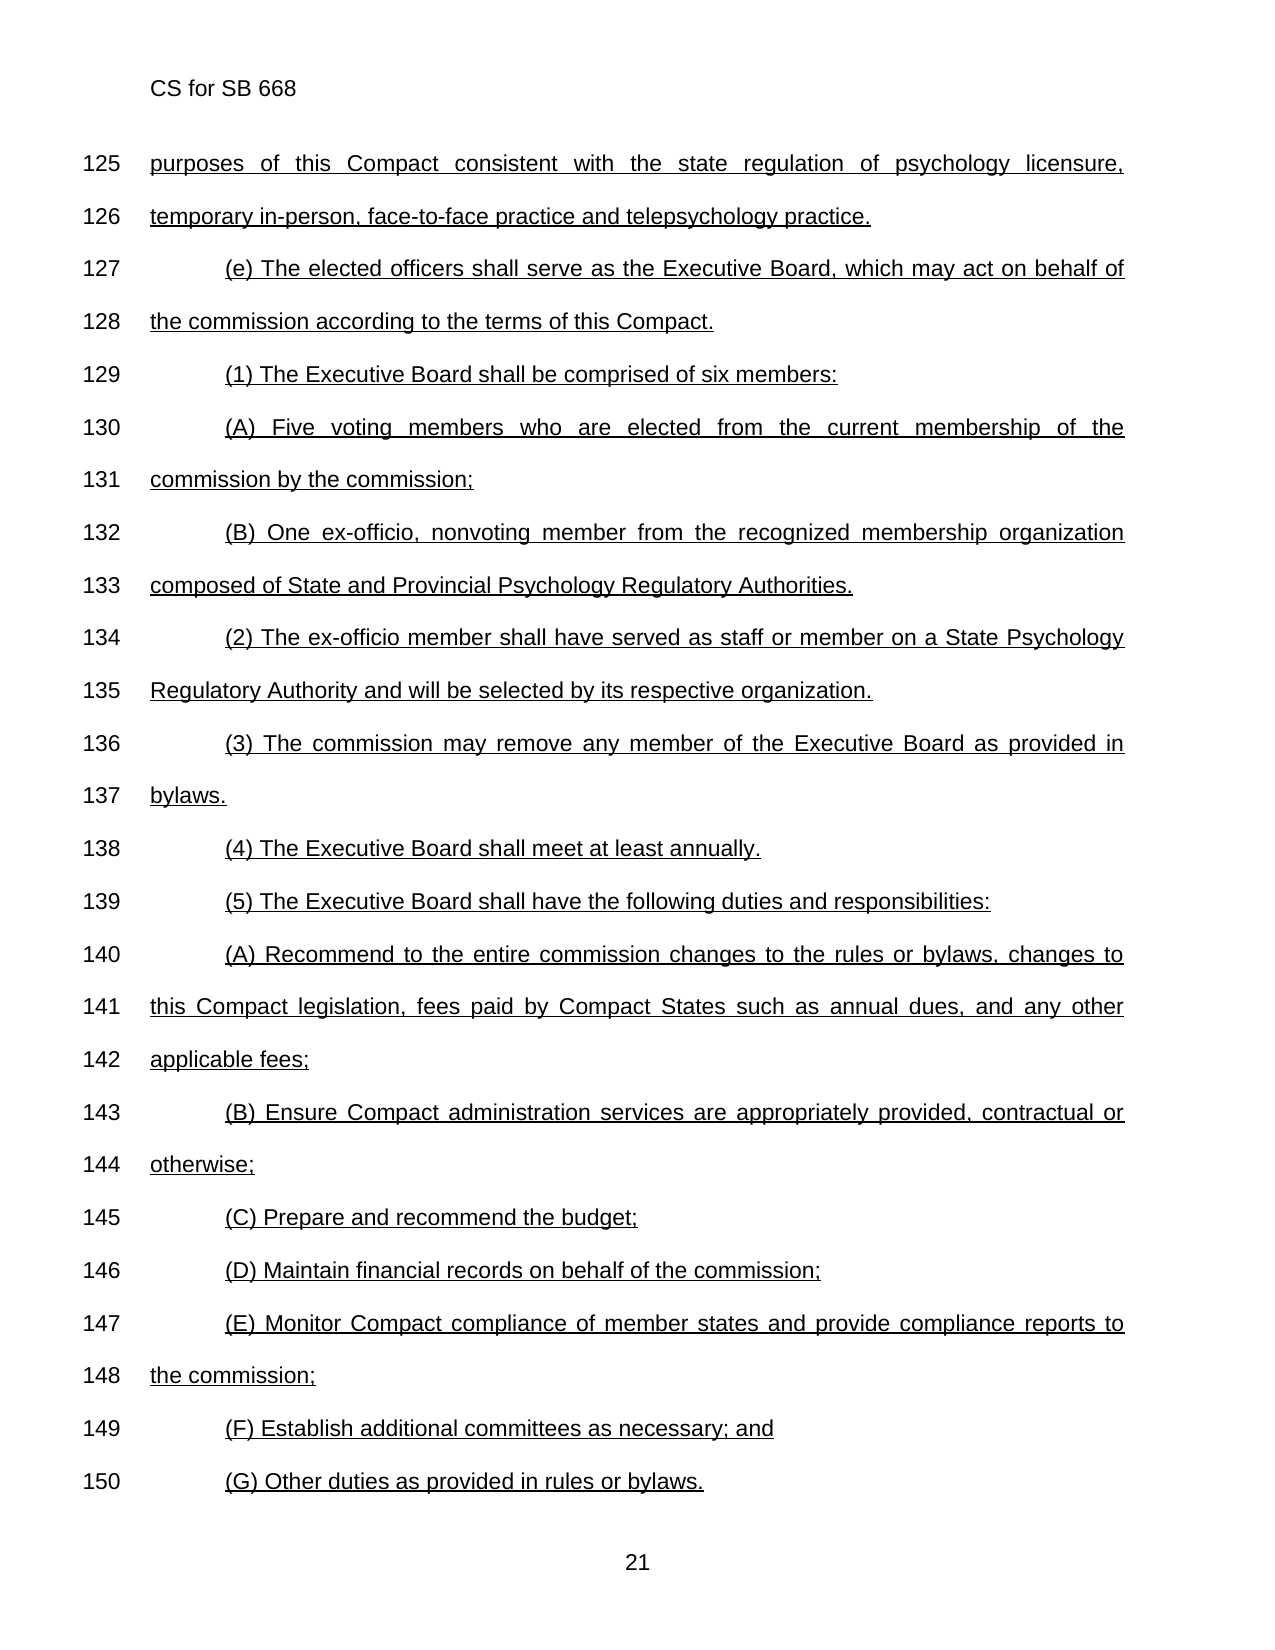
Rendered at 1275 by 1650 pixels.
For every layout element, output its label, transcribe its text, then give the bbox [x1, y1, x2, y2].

text (2) The ex-officio member shall have served as staff or member on a State Psychology Regulatory Authority and will be selected by its respective organization. [150, 624, 1125, 703]
text (D) Maintain financial records on behalf of the commission; [150, 1257, 1125, 1283]
text (1) The Executive Board shall be comprised of six members: [150, 361, 1125, 387]
text (E) Monitor Compact compliance of member states and provide compliance reports to the commission; [150, 1309, 1125, 1389]
text (G) Other duties as provided in rules or bylaws. [150, 1468, 1125, 1494]
text (4) The Executive Board shall meet at least annually. [150, 835, 1125, 862]
text (A) Five voting members who are elected from the current membership of the commission by the commission; [150, 413, 1125, 493]
text (3) The commission may remove any member of the Executive Board as provided in bylaws. [150, 730, 1125, 809]
text (e) The elected officers shall serve as the Executive Board, which may act on behalf of the commission according to the terms of this Compact. [150, 255, 1125, 334]
text (B) Ensure Compact administration services are appropriately provided, contractual or otherwise; [150, 1099, 1125, 1178]
text (5) The Executive Board shall have the following duties and responsibilities: [150, 888, 1125, 914]
text (C) Prepare and recommend the budget; [150, 1204, 1125, 1231]
text (B) One ex-officio, nonvoting member from the recognized membership organization composed of State and Provincial Psychology Regulatory Authorities. [150, 519, 1125, 598]
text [150, 150, 1125, 229]
text (A) Recommend to the entire commission changes to the rules or bylaws, changes to this Compact legislation, fees paid by Compact States such as annual dues, and any other applicable fees; [150, 941, 1125, 1072]
text (F) Establish additional committees as necessary; and [150, 1415, 1125, 1441]
